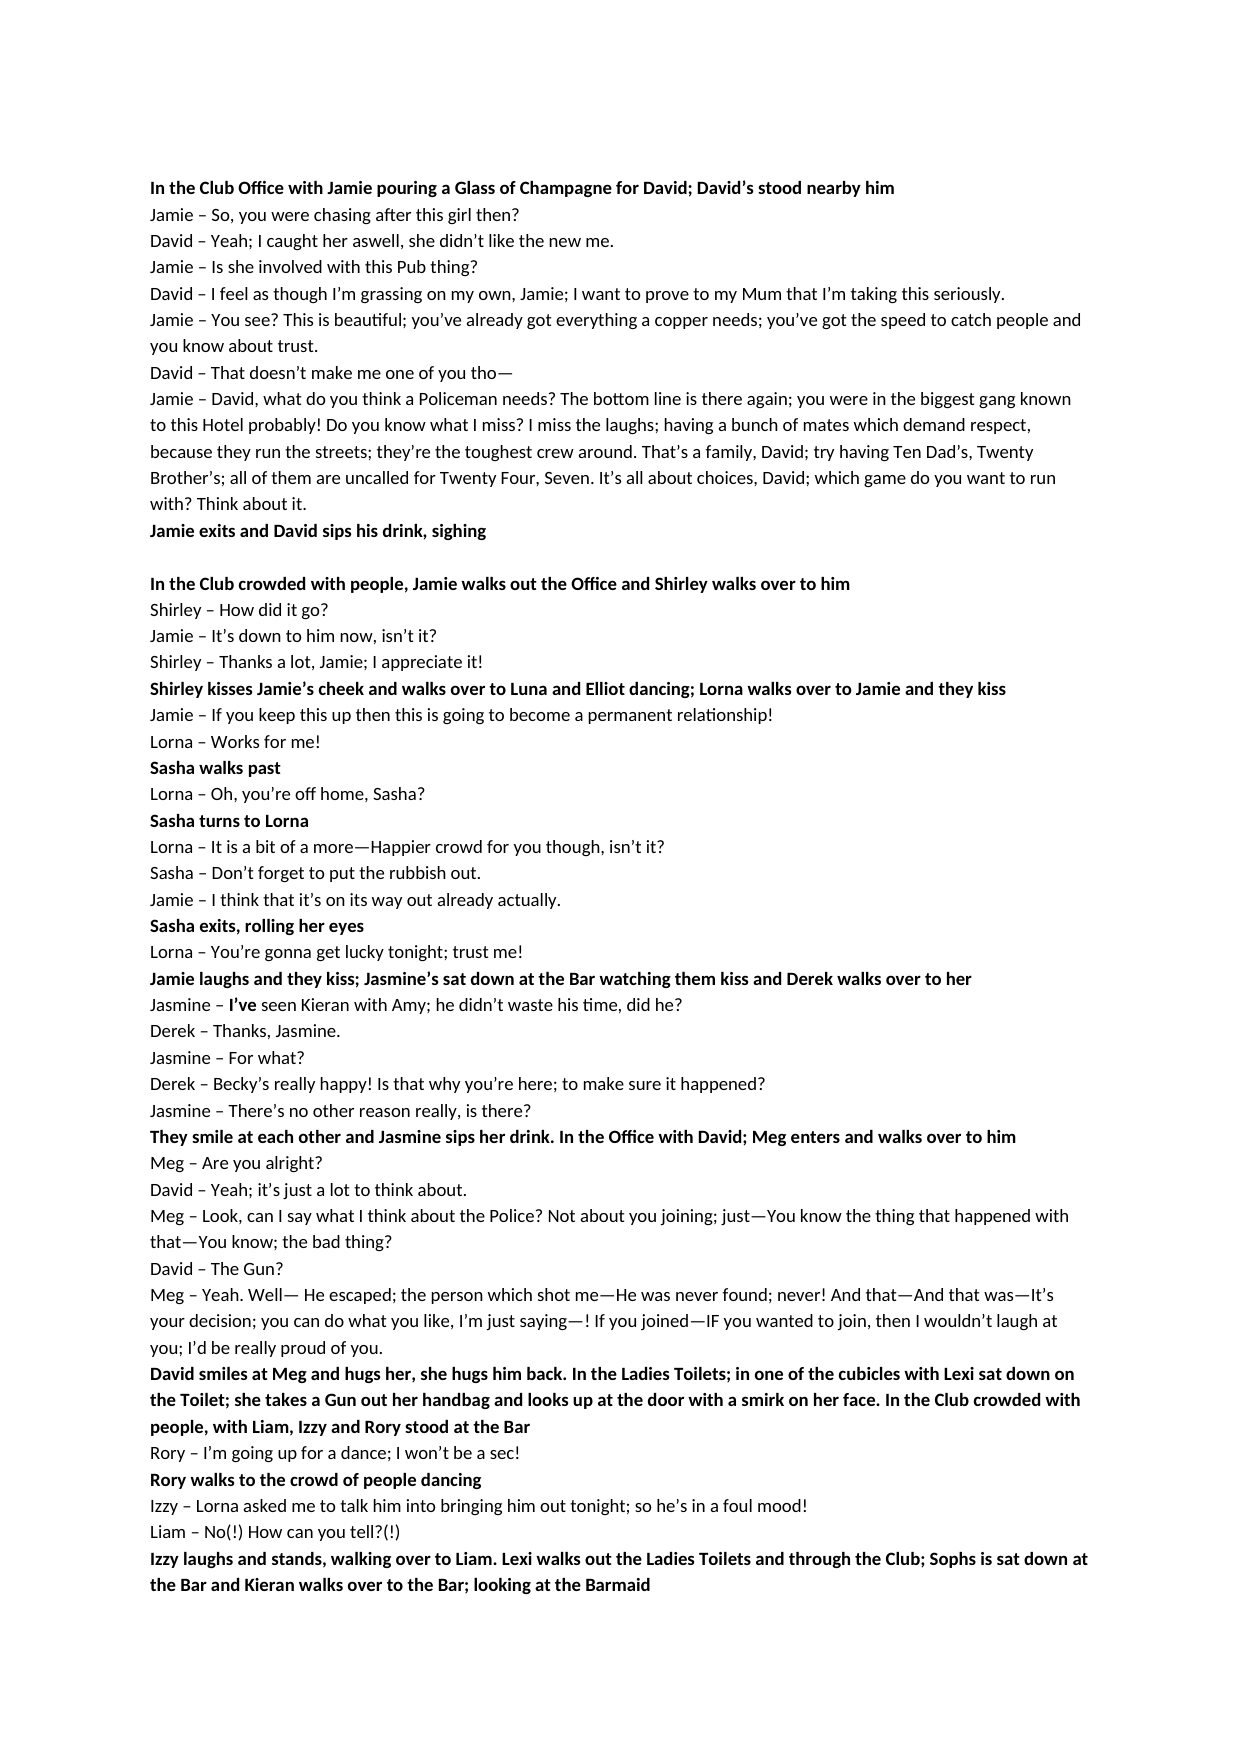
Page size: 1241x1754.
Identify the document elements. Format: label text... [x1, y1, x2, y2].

text Shirley kisses Jamie’s cheek and walks over to Luna and Elliot dancing; Lorna walks over to Jamie and they kiss [150, 677, 1090, 700]
text They smile at each other and Jasmine sips her drink. In the Office with David; Meg enters and walks over to him [150, 1125, 1090, 1148]
text Sasha turns to Lorna [150, 809, 1090, 832]
text Liam – No(!) How can you tell?(!) [150, 1520, 1090, 1543]
text Sasha walks past [150, 756, 1090, 779]
text Jasmine – I’ve seen Kieran with Amy; he didn’t waste his time, did he? [150, 993, 1090, 1016]
text David – Yeah; I caught her aswell, she didn’t like the new me. [150, 229, 1090, 252]
text Shirley – How did it go? [150, 598, 1090, 621]
text Jamie – You see? This is beautiful; you’ve already got everything a copper needs; you’ve got the speed to catch people and you know about trust. [150, 308, 1090, 357]
text Sasha exits, rolling her eyes [150, 914, 1090, 937]
text In the Club Office with Jamie pouring a Glass of Champagne for David; David’s stood nearby him [150, 176, 1090, 199]
text Jamie exits and David sips his drink, sighing [150, 519, 1090, 542]
text Jamie – Is she involved with this Pub thing? [150, 255, 1090, 278]
text Rory walks to the crowd of people dancing [150, 1468, 1090, 1491]
text Meg – Are you alright? [150, 1151, 1090, 1174]
text Meg – Look, can I say what I think about the Police? Not about you joining; just—You know the thing that happened with that—You know; the bad thing? [150, 1204, 1090, 1253]
text David – The Gun? [150, 1257, 1090, 1280]
text David – Yeah; it’s just a lot to think about. [150, 1178, 1090, 1201]
text Meg – Yeah. Well— He escaped; the person which shot me—He was never found; never! And that—And that was—It’s your decision; you can do what you like, I’m just saying—! If you joined—IF you wanted to join, then I wouldn’t laugh at you; I’d be really proud of you. [150, 1283, 1090, 1359]
text Lorna – Works for me! [150, 730, 1090, 753]
text David smiles at Meg and hugs her, she hugs him back. In the Ladies Toilets; in one of the cubicles with Lexi sat down on the Toilet; she takes a Gun out her handbag and looks up at the door with a smirk on her face. In the Club crowded with people, with Liam, Izzy and Rory stood at the Bar [150, 1362, 1090, 1438]
text Jamie – If you keep this up then this is going to become a permanent relationship! [150, 703, 1090, 726]
text In the Club crowded with people, Jamie walks out the Office and Shirley walks over to him [150, 572, 1090, 594]
text Jamie – It’s down to him now, isn’t it? [150, 624, 1090, 647]
text Rory – I’m going up for a dance; I won’t be a sec! [150, 1441, 1090, 1464]
text Jamie – I think that it’s on its way out already actually. [150, 888, 1090, 911]
text Jamie – So, you were chasing after this girl then? [150, 203, 1090, 226]
text Shirley – Thanks a lot, Jamie; I appreciate it! [150, 651, 1090, 674]
text Jamie – David, what do you think a Policeman needs? The bottom line is there again; you were in the biggest gang known to this Hotel probably! Do you know what I miss? I miss the laughs; having a bunch of mates which demand respect, because they run the streets; they’re the toughest crew around. That’s a family, David; try having Ten Dad’s, Twenty Brother’s; all of them are uncalled for Twenty Four, Seven. It’s all about choices, David; which game do you want to run with? Think about it. [150, 387, 1090, 516]
text Izzy laughs and stands, walking over to Liam. Lexi walks out the Ladies Toilets and through the Club; Sophs is sat down at the Bar and Kieran walks over to the Bar; looking at the Barmaid [150, 1547, 1090, 1596]
text Derek – Becky’s really happy! Is that why you’re here; to make sure it happened? [150, 1072, 1090, 1095]
text Derek – Thanks, Jasmine. [150, 1020, 1090, 1043]
text Jasmine – There’s no other reason really, is there? [150, 1099, 1090, 1122]
text Jamie laughs and they kiss; Jasmine’s sat down at the Bar watching them kiss and Derek walks over to her [150, 967, 1090, 990]
text Sasha – Don’t forget to put the rubbish out. [150, 862, 1090, 884]
text David – That doesn’t make me one of you tho— [150, 361, 1090, 384]
text David – I feel as though I’m grassing on my own, Jamie; I want to prove to my Mum that I’m taking this seriously. [150, 282, 1090, 305]
text Lorna – It is a bit of a more—Happier crowd for you though, isn’t it? [150, 835, 1090, 858]
text Jasmine – For what? [150, 1046, 1090, 1069]
text Lorna – You’re gonna get lucky tonight; trust me! [150, 941, 1090, 963]
text Lorna – Oh, you’re off home, Sasha? [150, 782, 1090, 805]
text Izzy – Lorna asked me to talk him into bringing him out tonight; so he’s in a foul mood! [150, 1494, 1090, 1517]
